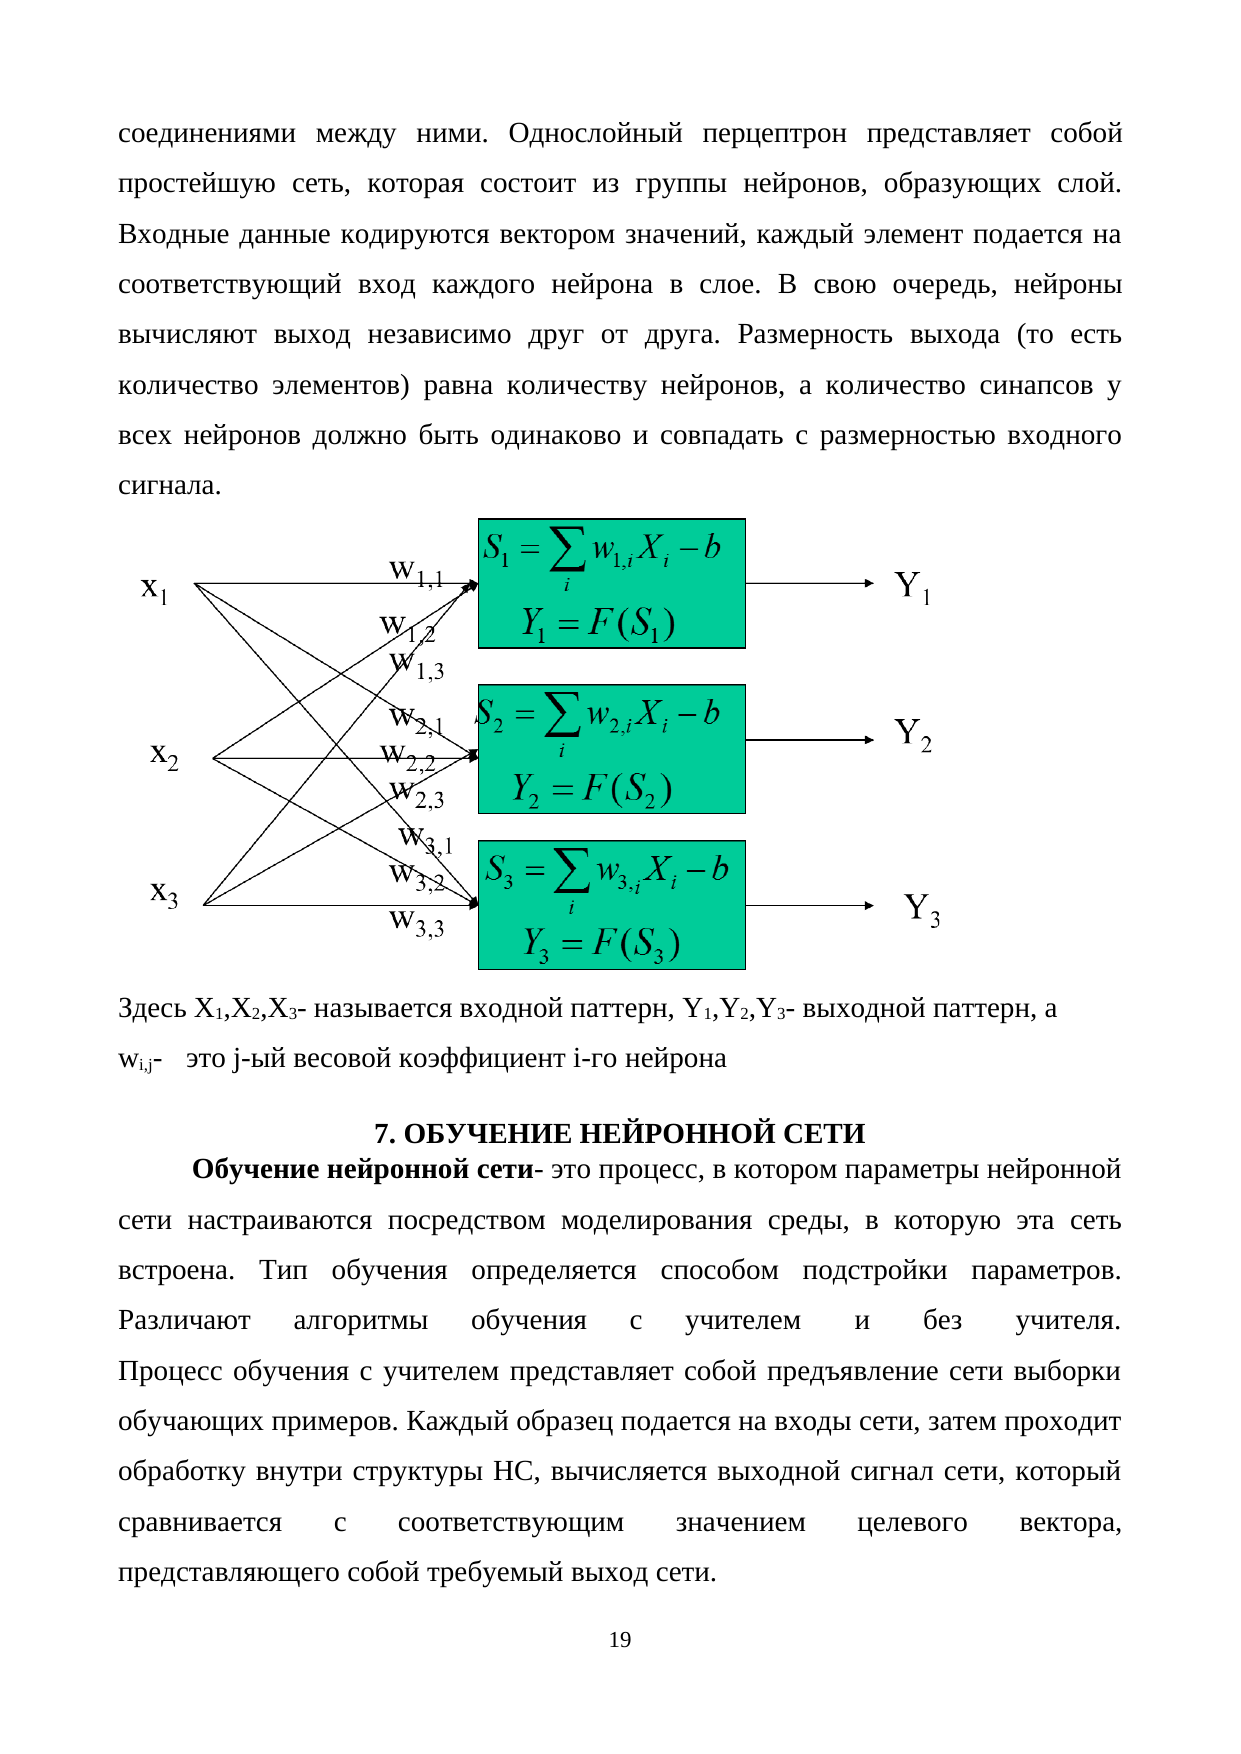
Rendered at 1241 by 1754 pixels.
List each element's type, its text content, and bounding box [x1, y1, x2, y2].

picture [140, 518, 940, 970]
text Обучение нейронной сети- это процесс, в котором параметры нейронной сети настраиваются посредством моделирования среды, в которую эта сеть встроена. Тип обучения определяется способом подстройки параметров. Различают алгоритмы обучения с учителем и без учителя. Процесс обучения с учителем представляет собой предъявление сети выборки обучающих примеров. Каждый образец подается на входы сети, затем проходит обработку внутри структуры НС, вычисляется выходной сигнал сети, который сравнивается с соответствующим значением целевого вектора, представляющего собой требуемый выход сети. [118, 1152, 1122, 1588]
subtitle ОБУЧЕНИЕ НЕЙРОННОЙ СЕТИ [374, 1116, 1140, 1149]
text Здесь X1,X2,X3- называется входной паттерн, Y1,Y2,Y3- выходной паттерн, а wi,j- это j-ый весовой коэффициент i-го нейрона [118, 990, 1064, 1074]
text соединениями между ними. Однослойный перцептрон представляет собой простейшую сеть, которая состоит из группы нейронов, образующих слой. Входные данные кодируются вектором значений, каждый элемент подается на соответствующий вход каждого нейрона в слое. В свою очередь, нейроны вычисляют выход независимо друг от друга. Размерность выхода (то есть количество элементов) равна количеству нейронов, а количество синапсов у всех нейронов должно быть одинаково и совпадать с размерностью входного сигнала. [118, 115, 1123, 501]
